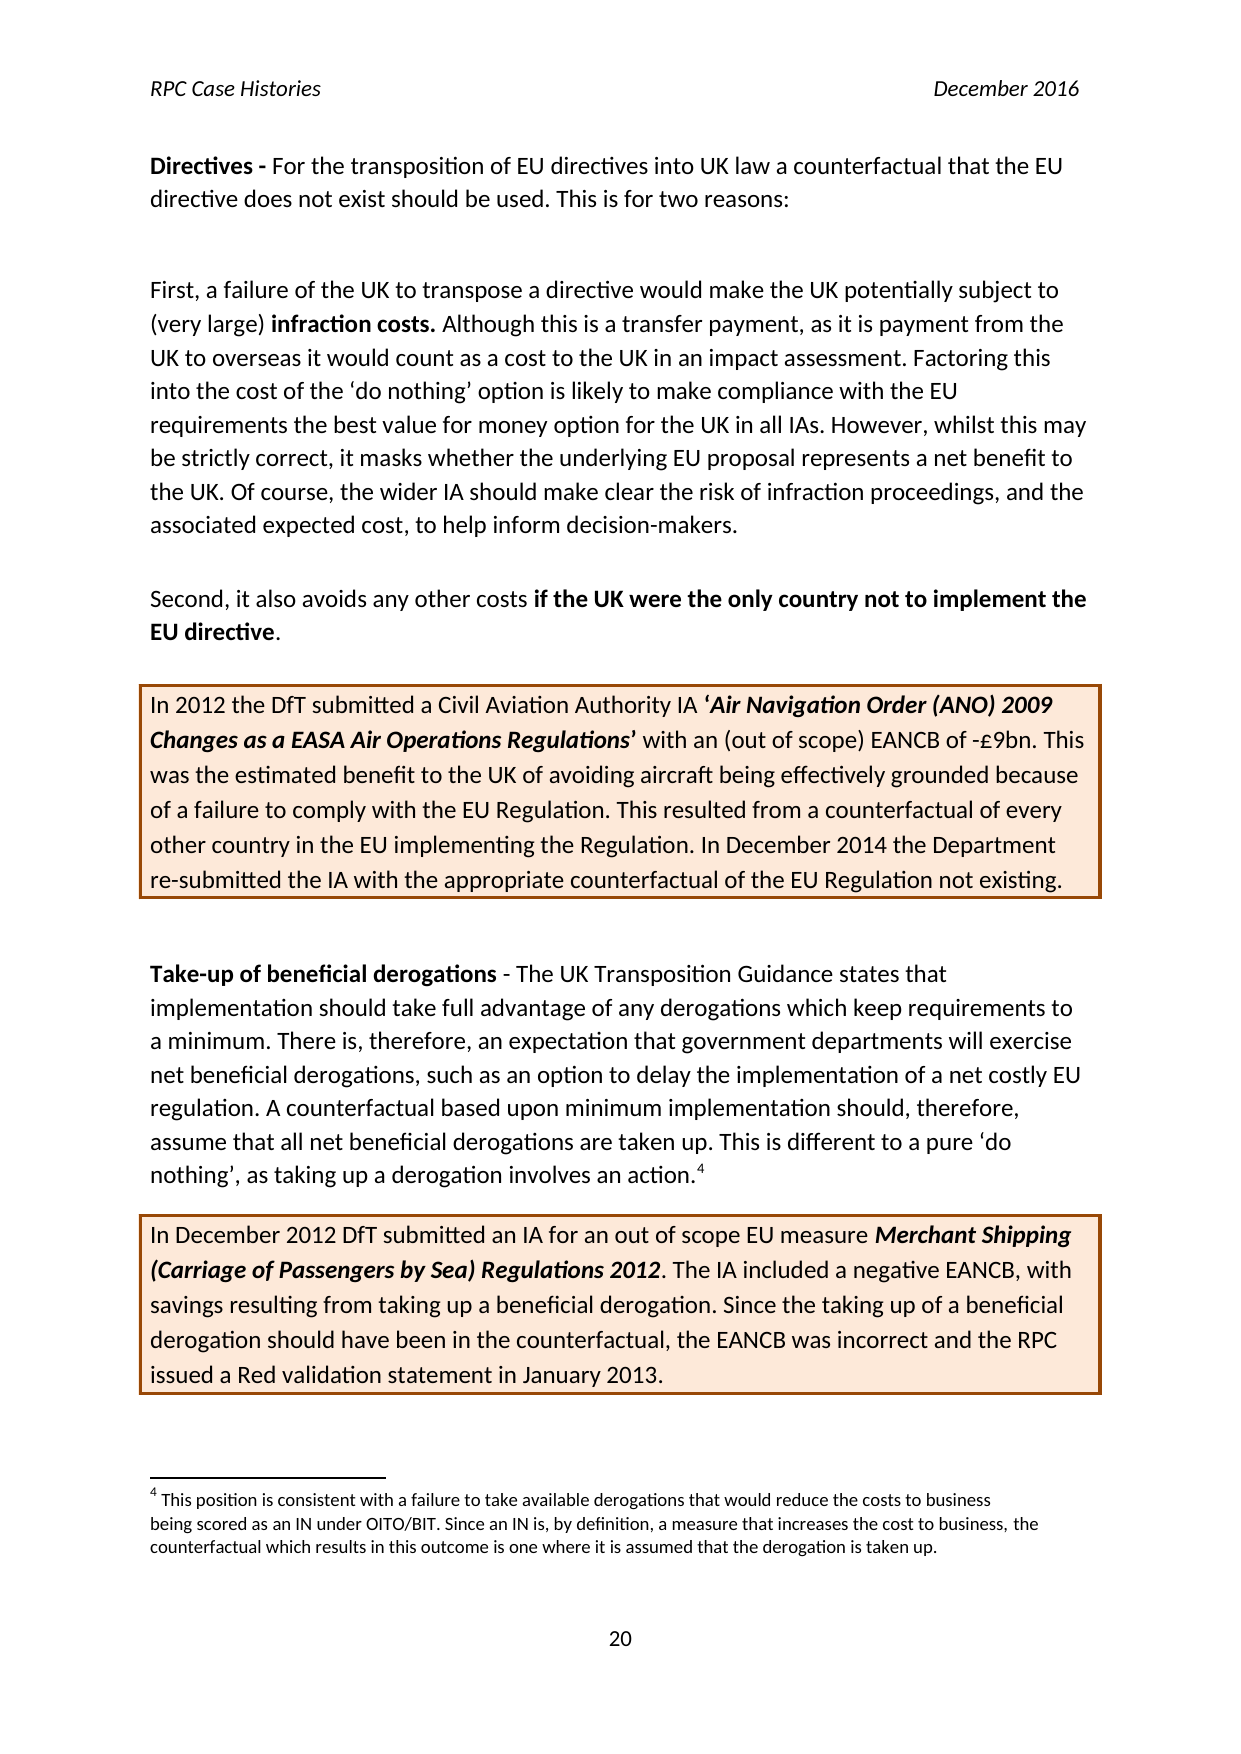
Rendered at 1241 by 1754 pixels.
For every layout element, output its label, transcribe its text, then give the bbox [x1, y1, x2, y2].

text Directives - For the transposition of EU directives into UK law a counterfactual that the EU directive does not exist should be used. This is for two reasons: [150, 150, 1090, 214]
text In 2012 the DfT submitted a Civil Aviation Authority IA ‘Air Navigation Order (ANO) 2009 Changes as a EASA Air Operations Regulations’ with an (out of scope) EANCB of -£9bn. This was the estimated benefit to the UK of avoiding aircraft being effectively grounded because of a failure to comply with the EU Regulation. This resulted from a counterfactual of every other country in the EU implementing the Regulation. In December 2014 the Department re-submitted the IA with the appropriate counterfactual of the EU Regulation not existing. [142, 687, 1098, 896]
text Second, it also avoids any other costs if the UK were the only country not to implement the EU directive. [150, 583, 1090, 647]
text Take-up of beneficial derogations - The UK Transposition Guidance states that implementation should take full advantage of any derogations which keep requirements to a minimum. There is, therefore, an expectation that government departments will exercise net beneficial derogations, such as an option to delay the implementation of a net costly EU regulation. A counterfactual based upon minimum implementation should, therefore, assume that all net beneficial derogations are taken up. This is different to a pure ‘do nothing’, as taking up a derogation involves an action. [150, 958, 1090, 1190]
text In December 2012 DfT submitted an IA for an out of scope EU measure Merchant Shipping (Carriage of Passengers by Sea) Regulations 2012. The IA included a negative EANCB, with savings resulting from taking up a beneficial derogation. Since the taking up of a beneficial derogation should have been in the counterfactual, the EANCB was incorrect and the RPC issued a Red validation statement in January 2013. [142, 1217, 1098, 1392]
text First, a failure of the UK to transpose a directive would make the UK potentially subject to (very large) infraction costs. Although this is a transfer payment, as it is payment from the UK to overseas it would count as a cost to the UK in an impact assessment. Factoring this into the cost of the ‘do nothing’ option is likely to make compliance with the EU requirements the best value for money option for the UK in all IAs. However, whilst this may be strictly correct, it masks whether the underlying EU proposal represents a net benefit to the UK. Of course, the wider IA should make clear the risk of infraction proceedings, and the associated expected cost, to help inform decision-makers. [150, 274, 1090, 540]
